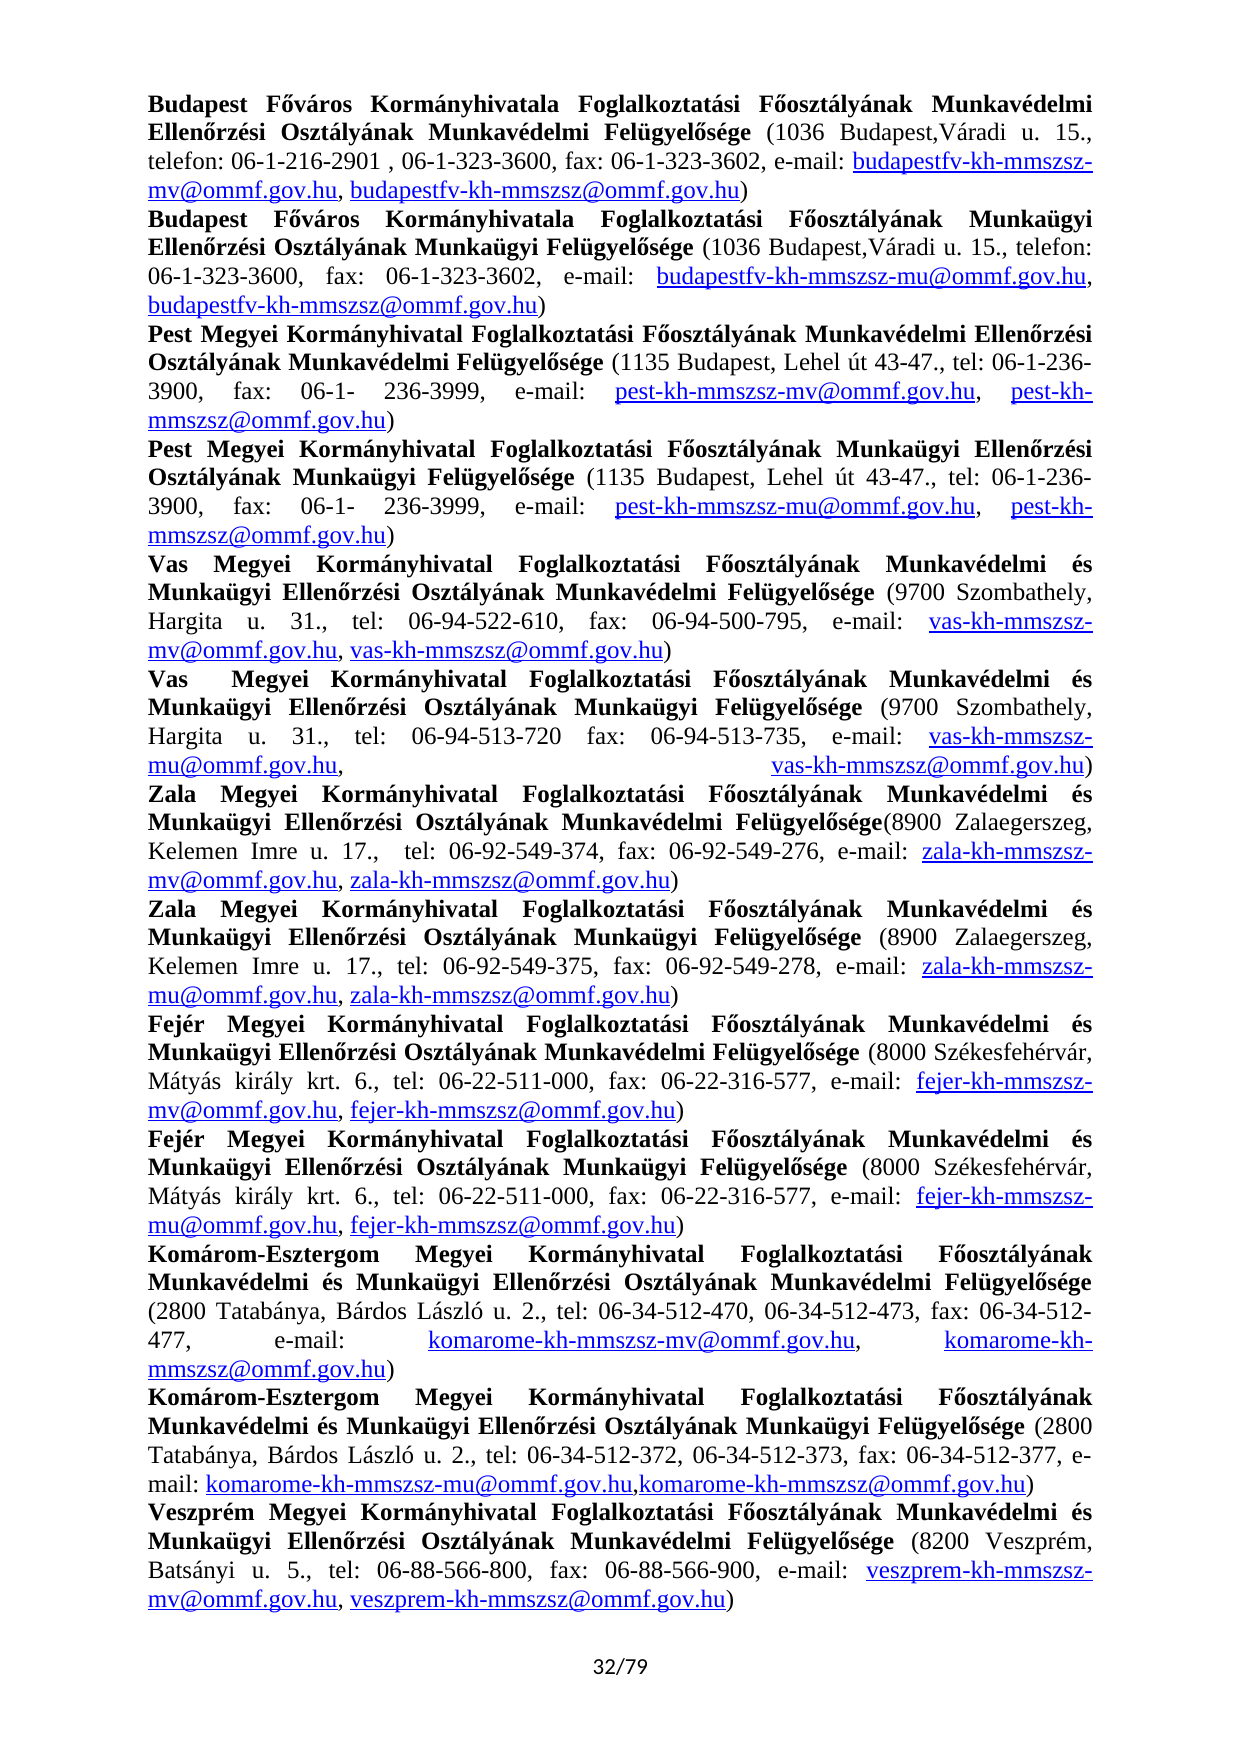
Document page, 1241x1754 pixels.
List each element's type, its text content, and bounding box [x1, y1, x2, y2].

text Vas Megyei Kormányhivatal Foglalkoztatási Főosztályának Munkavédelmi és Munkaügyi Ellenőrzési Osztályának Munkaügyi Felügyelősége (9700 Szombathely, Hargita u. 31., tel: 06-94-513-720 fax: 06-94-513-735, e-mail: vas-kh-mmszsz-mu@ommf.gov.hu, vas-kh-mmszsz@ommf.gov.hu) Zala Megyei Kormányhivatal Foglalkoztatási Főosztályának Munkavédelmi és Munkaügyi Ellenőrzési Osztályának Munkavédelmi Felügyelősége(8900 Zalaegerszeg, Kelemen Imre u. 17., tel: 06-92-549-374, fax: 06-92-549-276, e-mail: zala-kh-mmszsz-mv@ommf.gov.hu, zala-kh-mmszsz@ommf.gov.hu) [148, 664, 1092, 894]
text Vas Megyei Kormányhivatal Foglalkoztatási Főosztályának Munkavédelmi és Munkaügyi Ellenőrzési Osztályának Munkavédelmi Felügyelősége (9700 Szombathely, Hargita u. 31., tel: 06-94-522-610, fax: 06-94-500-795, e-mail: vas-kh-mmszsz-mv@ommf.gov.hu, vas-kh-mmszsz@ommf.gov.hu) [148, 549, 1092, 664]
text Fejér Megyei Kormányhivatal Foglalkoztatási Főosztályának Munkavédelmi és Munkaügyi Ellenőrzési Osztályának Munkavédelmi Felügyelősége (8000 Székesfehérvár, Mátyás király krt. 6., tel: 06-22-511-000, fax: 06-22-316-577, e-mail: fejer-kh-mmszsz-mv@ommf.gov.hu, fejer-kh-mmszsz@ommf.gov.hu) [148, 1009, 1092, 1124]
text Veszprém Megyei Kormányhivatal Foglalkoztatási Főosztályának Munkavédelmi és Munkaügyi Ellenőrzési Osztályának Munkavédelmi Felügyelősége (8200 Veszprém, Batsányi u. 5., tel: 06-88-566-800, fax: 06-88-566-900, e-mail: veszprem-kh-mmszsz-mv@ommf.gov.hu, veszprem-kh-mmszsz@ommf.gov.hu) [148, 1497, 1092, 1612]
text Komárom-Esztergom Megyei Kormányhivatal Foglalkoztatási Főosztályának Munkavédelmi és Munkaügyi Ellenőrzési Osztályának Munkavédelmi Felügyelősége (2800 Tatabánya, Bárdos László u. 2., tel: 06-34-512-470, 06-34-512-473, fax: 06-34-512-477, e-mail: komarome-kh-mmszsz-mv@ommf.gov.hu, komarome-kh-mmszsz@ommf.gov.hu) [148, 1239, 1092, 1382]
text Zala Megyei Kormányhivatal Foglalkoztatási Főosztályának Munkavédelmi és Munkaügyi Ellenőrzési Osztályának Munkaügyi Felügyelősége (8900 Zalaegerszeg, Kelemen Imre u. 17., tel: 06-92-549-375, fax: 06-92-549-278, e-mail: zala-kh-mmszsz-mu@ommf.gov.hu, zala-kh-mmszsz@ommf.gov.hu) [148, 894, 1092, 1009]
text Komárom-Esztergom Megyei Kormányhivatal Foglalkoztatási Főosztályának Munkavédelmi és Munkaügyi Ellenőrzési Osztályának Munkaügyi Felügyelősége (2800 Tatabánya, Bárdos László u. 2., tel: 06-34-512-372, 06-34-512-373, fax: 06-34-512-377, e-mail: komarome-kh-mmszsz-mu@ommf.gov.hu,komarome-kh-mmszsz@ommf.gov.hu) [148, 1382, 1092, 1497]
text Pest Megyei Kormányhivatal Foglalkoztatási Főosztályának Munkavédelmi Ellenőrzési Osztályának Munkavédelmi Felügyelősége (1135 Budapest, Lehel út 43-47., tel: 06-1-236-3900, fax: 06-1- 236-3999, e-mail: pest-kh-mmszsz-mv@ommf.gov.hu, pest-kh-mmszsz@ommf.gov.hu) [148, 319, 1092, 434]
text Budapest Főváros Kormányhivatala Foglalkoztatási Főosztályának Munkavédelmi Ellenőrzési Osztályának Munkavédelmi Felügyelősége (1036 Budapest,Váradi u. 15., telefon: 06-1-216-2901 , 06-1-323-3600, fax: 06-1-323-3602, e-mail: budapestfv-kh-mmszsz-mv@ommf.gov.hu, budapestfv-kh-mmszsz@ommf.gov.hu) [148, 89, 1092, 204]
text Fejér Megyei Kormányhivatal Foglalkoztatási Főosztályának Munkavédelmi és Munkaügyi Ellenőrzési Osztályának Munkaügyi Felügyelősége (8000 Székesfehérvár, Mátyás király krt. 6., tel: 06-22-511-000, fax: 06-22-316-577, e-mail: fejer-kh-mmszsz-mu@ommf.gov.hu, fejer-kh-mmszsz@ommf.gov.hu) [148, 1124, 1092, 1239]
text Pest Megyei Kormányhivatal Foglalkoztatási Főosztályának Munkaügyi Ellenőrzési Osztályának Munkaügyi Felügyelősége (1135 Budapest, Lehel út 43-47., tel: 06-1-236-3900, fax: 06-1- 236-3999, e-mail: pest-kh-mmszsz-mu@ommf.gov.hu, pest-kh-mmszsz@ommf.gov.hu) [148, 434, 1092, 549]
text Budapest Főváros Kormányhivatala Foglalkoztatási Főosztályának Munkaügyi Ellenőrzési Osztályának Munkaügyi Felügyelősége (1036 Budapest,Váradi u. 15., telefon: 06-1-323-3600, fax: 06-1-323-3602, e-mail: budapestfv-kh-mmszsz-mu@ommf.gov.hu, budapestfv-kh-mmszsz@ommf.gov.hu) [148, 204, 1092, 319]
